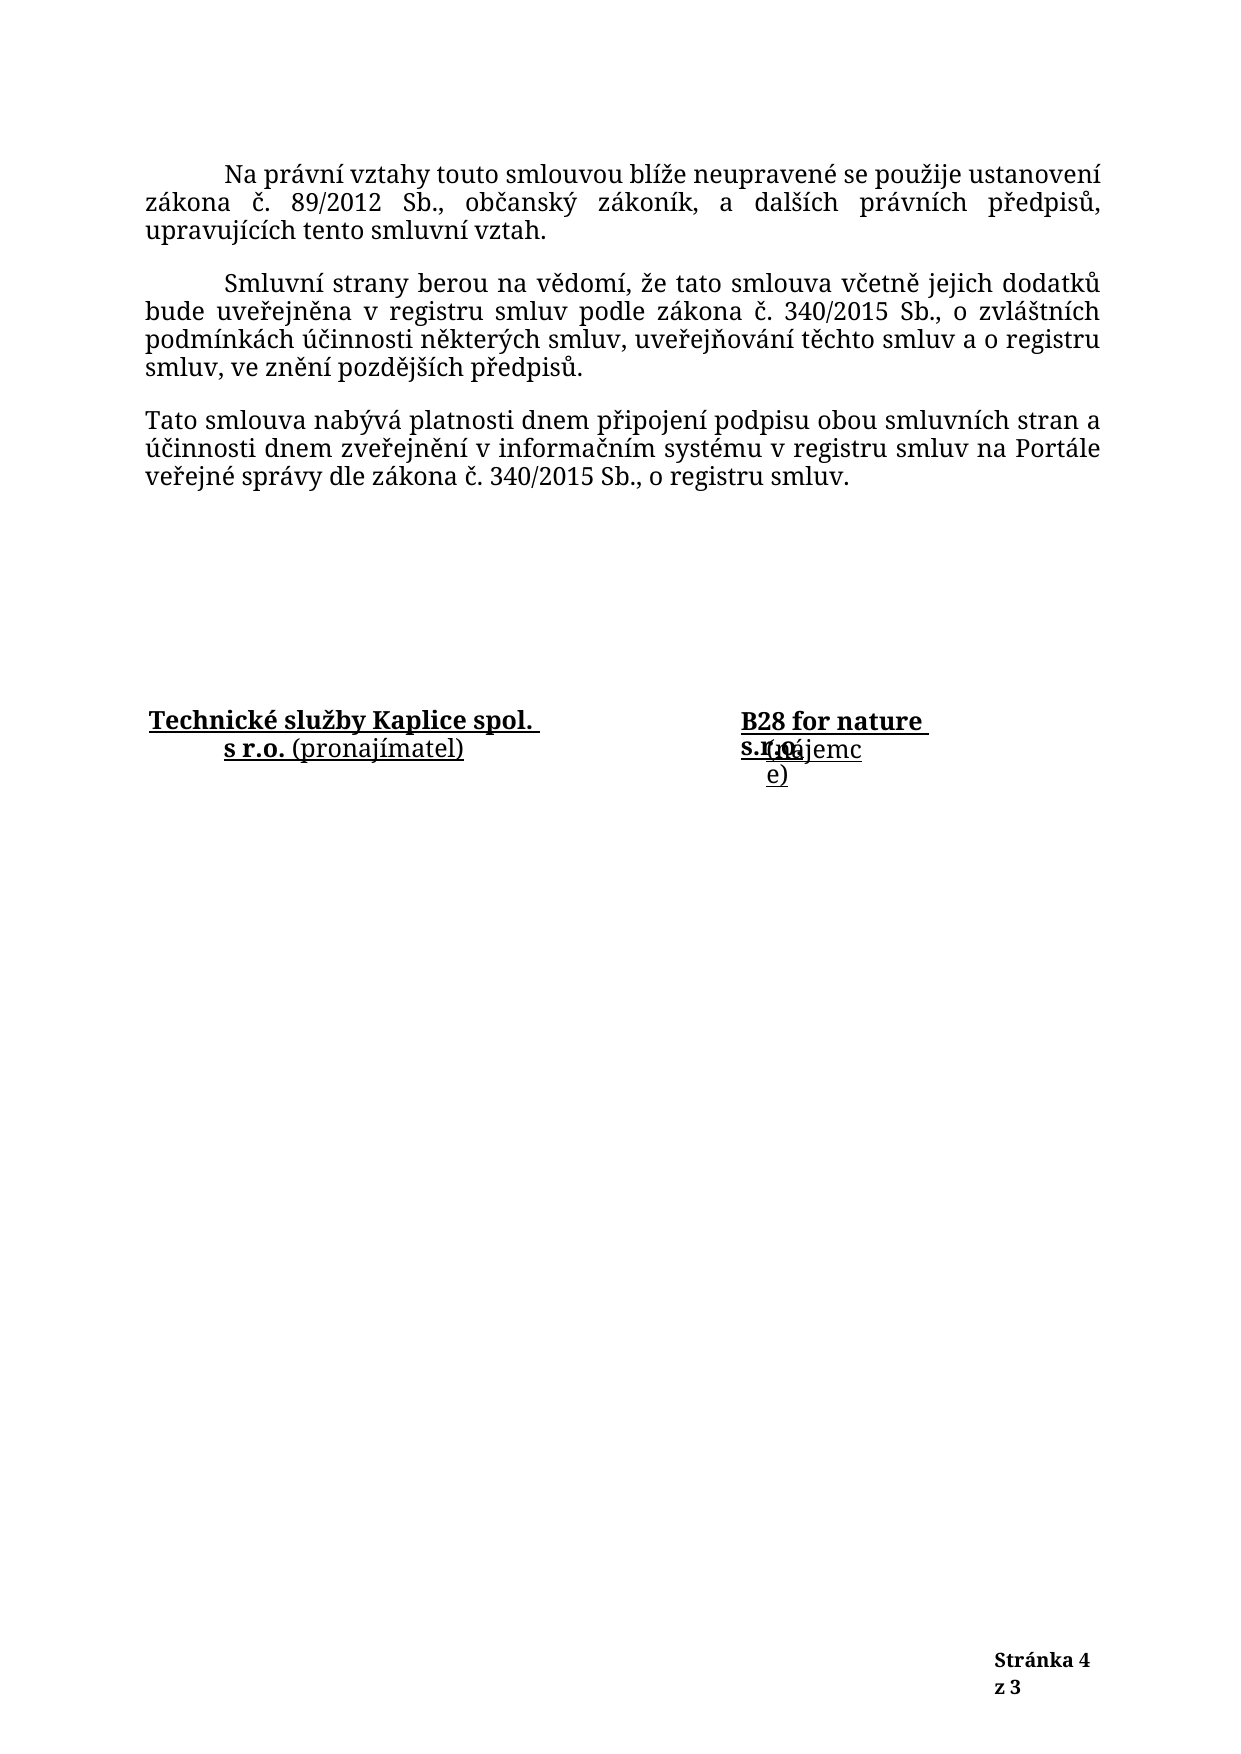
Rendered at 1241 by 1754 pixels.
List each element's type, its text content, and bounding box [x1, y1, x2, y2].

text Tato smlouva nabývá platnosti dnem připojení podpisu obou smluvních stran a účinnosti dnem zveřejnění v informačním systému v registru smluv na Portále veřejné správy dle zákona č. 340/2015 Sb., o registru smluv. [145, 407, 1102, 491]
text Na právní vztahy touto smlouvou blíže neupravené se použije ustanovení zákona č. 89/2012 Sb., občanský zákoník, a dalších právních předpisů, upravujících tento smluvní vztah. [145, 161, 1102, 245]
text Smluvní strany berou na vědomí, že tato smlouva včetně jejich dodatků bude uveřejněna v registru smluv podle zákona č. 340/2015 Sb., o zvláštních podmínkách účinnosti některých smluv, uveřejňování těchto smluv a o registru smluv, ve znění pozdějších předpisů. [145, 270, 1102, 382]
